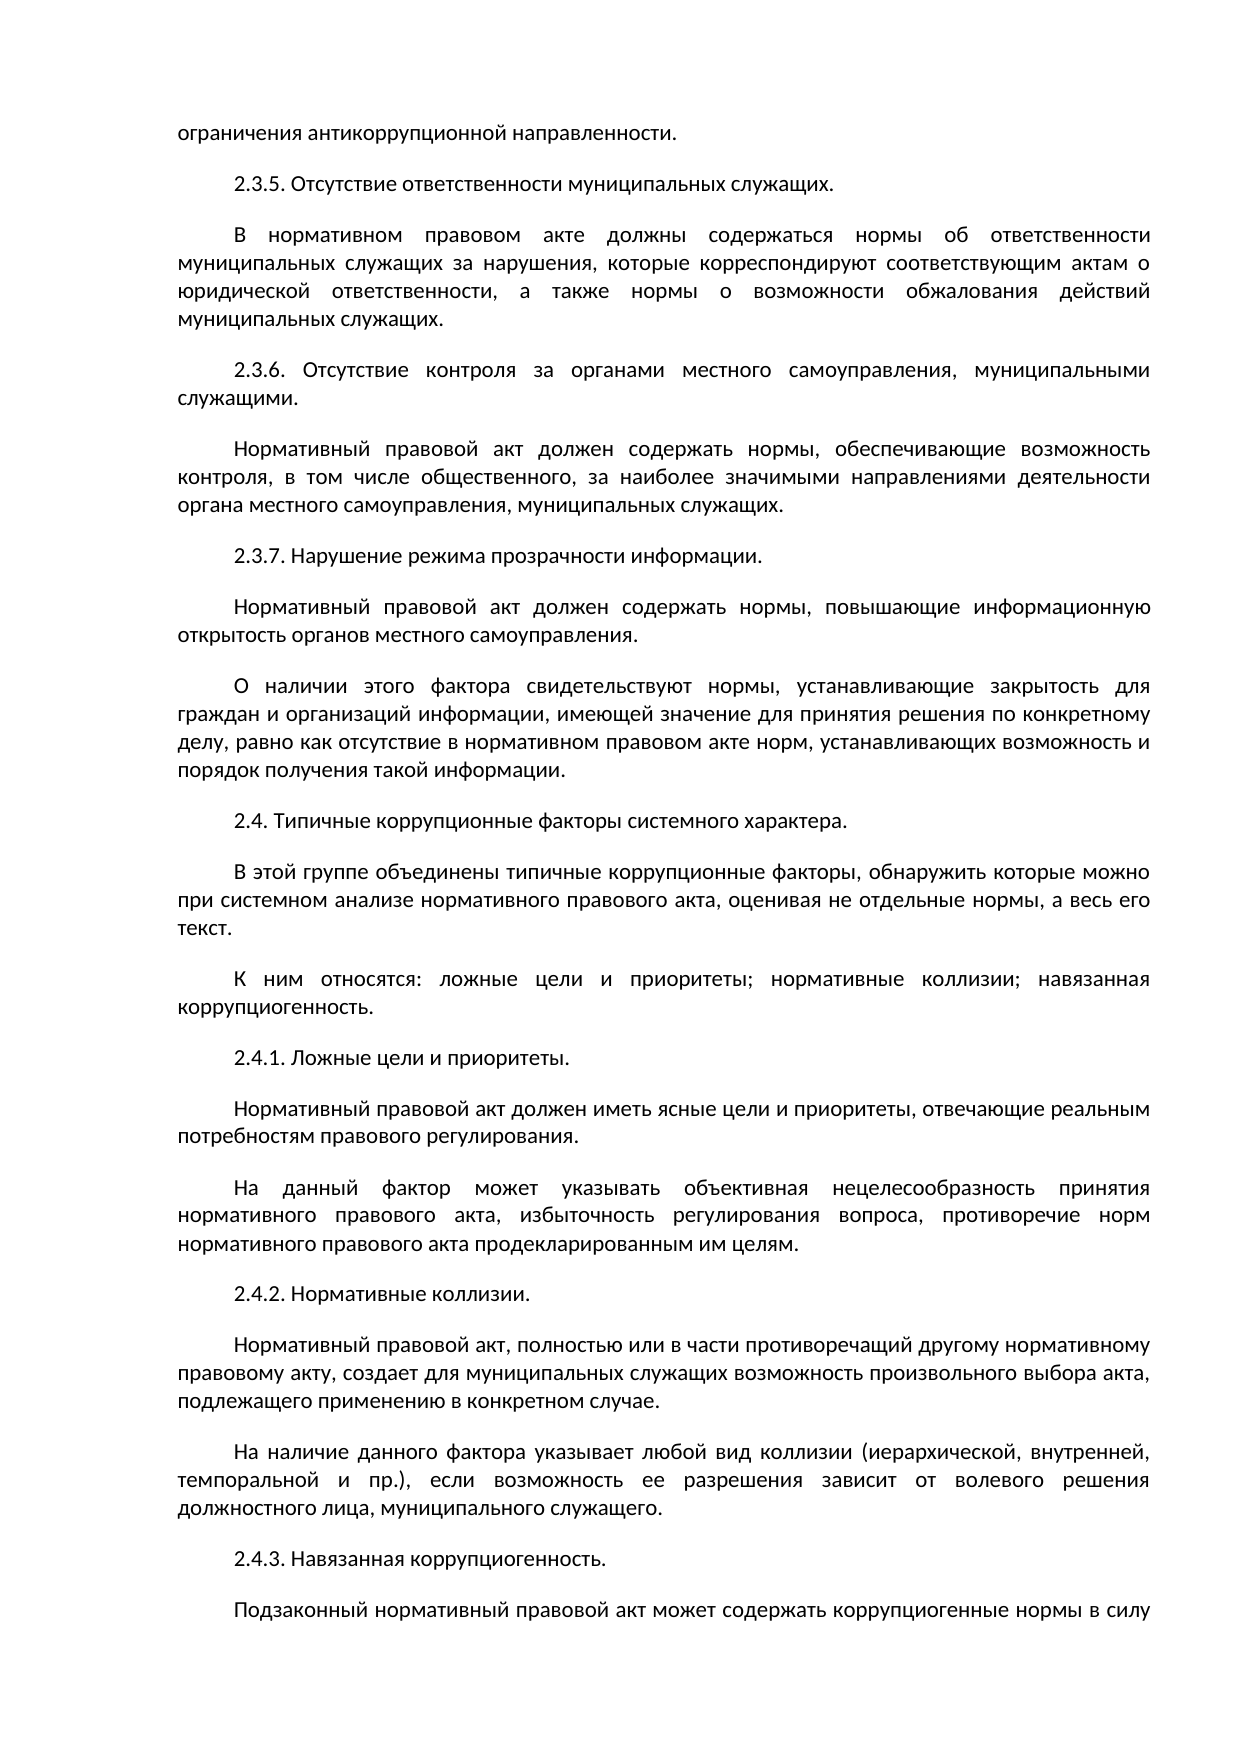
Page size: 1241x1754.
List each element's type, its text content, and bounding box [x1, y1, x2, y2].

text В нормативном правовом акте должны содержаться нормы об ответственности муниципальных служащих за нарушения, которые корреспондируют соответствующим актам о юридической ответственности, а также нормы о возможности обжалования действий муниципальных служащих. [177, 220, 1152, 332]
text 2.3.6. Отсутствие контроля за органами местного самоуправления, муниципальными служащими. [177, 355, 1152, 411]
text Нормативный правовой акт должен иметь ясные цели и приоритеты, отвечающие реальным потребностям правового регулирования. [177, 1094, 1152, 1150]
text Нормативный правовой акт должен содержать нормы, обеспечивающие возможность контроля, в том числе общественного, за наиболее значимыми направлениями деятельности органа местного самоуправления, муниципальных служащих. [177, 434, 1152, 518]
text О наличии этого фактора свидетельствуют нормы, устанавливающие закрытость для граждан и организаций информации, имеющей значение для принятия решения по конкретному делу, равно как отсутствие в нормативном правовом акте норм, устанавливающих возможность и порядок получения такой информации. [177, 671, 1152, 783]
text Нормативный правовой акт должен содержать нормы, повышающие информационную открытость органов местного самоуправления. [177, 592, 1152, 648]
text Нормативный правовой акт, полностью или в части противоречащий другому нормативному правовому акту, создает для муниципальных служащих возможность произвольного выбора акта, подлежащего применению в конкретном случае. [177, 1331, 1152, 1414]
text 2.4. Типичные коррупционные факторы системного характера. [177, 806, 1152, 834]
text На наличие данного фактора указывает любой вид коллизии (иерархической, внутренней, темпоральной и пр.), если возможность ее разрешения зависит от волевого решения должностного лица, муниципального служащего. [177, 1437, 1152, 1522]
text На данный фактор может указывать объективная нецелесообразность принятия нормативного правового акта, избыточность регулирования вопроса, противоречие норм нормативного правового акта продекларированным им целям. [177, 1173, 1152, 1257]
text 2.4.3. Навязанная коррупциогенность. [177, 1544, 1152, 1572]
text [177, 1595, 1152, 1623]
text В этой группе объединены типичные коррупционные факторы, обнаружить которые можно при системном анализе нормативного правового акта, оценивая не отдельные нормы, а весь его текст. [177, 857, 1152, 941]
text 2.4.1. Ложные цели и приоритеты. [177, 1043, 1152, 1071]
text 2.3.5. Отсутствие ответственности муниципальных служащих. [177, 169, 1152, 197]
text 2.4.2. Нормативные коллизии. [177, 1279, 1152, 1308]
text К ним относятся: ложные цели и приоритеты; нормативные коллизии; навязанная коррупциогенность. [177, 964, 1152, 1020]
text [177, 118, 1152, 146]
text 2.3.7. Нарушение режима прозрачности информации. [177, 541, 1152, 569]
